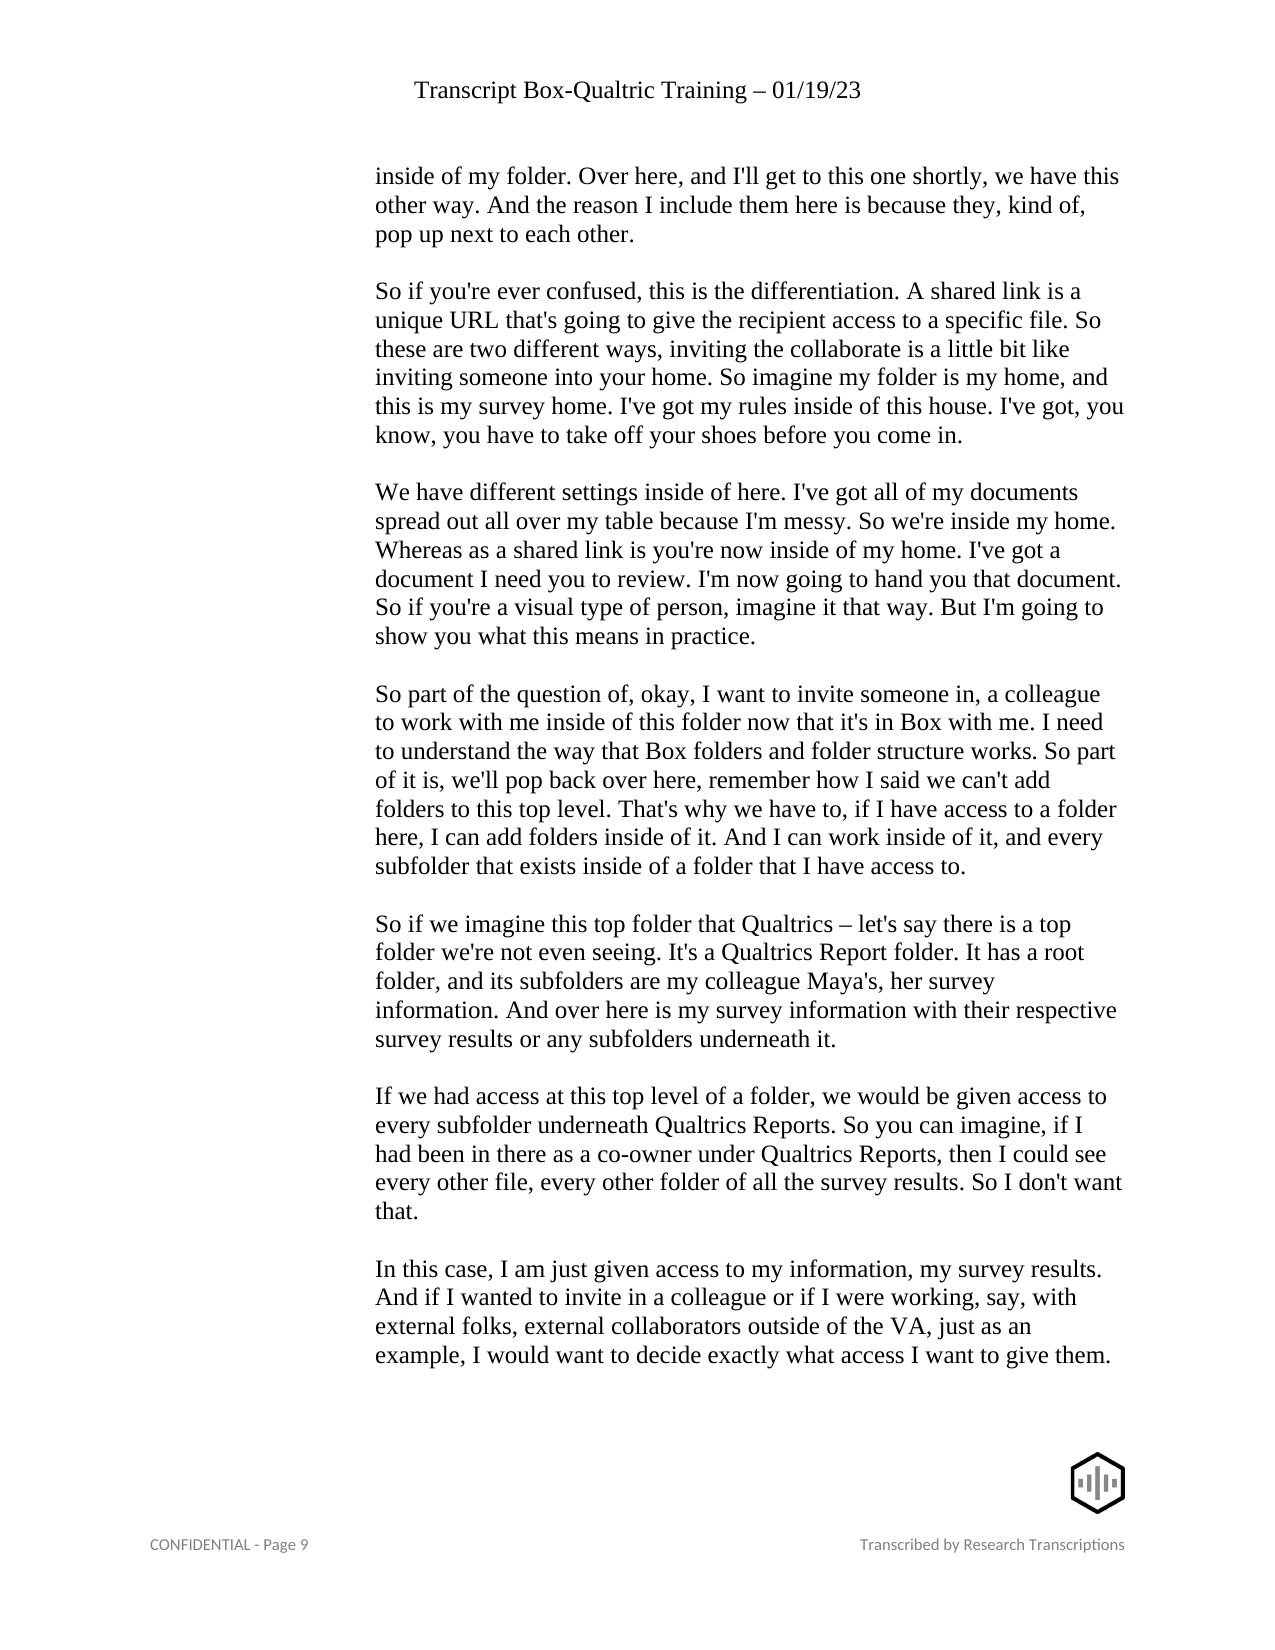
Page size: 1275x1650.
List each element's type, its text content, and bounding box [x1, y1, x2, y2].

text In this case, I am just given access to my information, my survey results. And if I wanted to invite in a colleague or if I were working, say, with external folks, external collaborators outside of the VA, just as an example, I would want to decide exactly what access I want to give them. [150, 1254, 1125, 1369]
text So if we imagine this top folder that Qualtrics – let's say there is a top folder we're not even seeing. It's a Qualtrics Report folder. It has a root folder, and its subfolders are my colleague Maya's, her survey information. And over here is my survey information with their respective survey results or any subfolders underneath it. [150, 909, 1125, 1052]
text If we had access at this top level of a folder, we would be given access to every subfolder underneath Qualtrics Reports. So you can imagine, if I had been in there as a co-owner under Qualtrics Reports, then I could see every other file, every other folder of all the survey results. So I don't want that. [150, 1081, 1125, 1225]
text We have different settings inside of here. I've got all of my documents spread out all over my table because I'm messy. So we're inside my home. Whereas as a shared link is you're now inside of my home. I've got a document I need you to review. I'm now going to hand you that document. So if you're a visual type of person, imagine it that way. But I'm going to show you what this means in practice. [150, 477, 1125, 650]
text So part of the question of, okay, I want to invite someone in, a colleague to work with me inside of this folder now that it's in Box with me. I need to understand the way that Box folders and folder structure works. So part of it is, we'll pop back over here, remember how I said we can't add folders to this top level. That's why we have to, if I have access to a folder here, I can add folders inside of it. And I can work inside of it, and every subfolder that exists inside of a folder that I have access to. [150, 679, 1125, 880]
text So if you're ever confused, this is the differentiation. A shared link is a unique URL that's going to give the recipient access to a specific file. So these are two different ways, inviting the collaborate is a little bit like inviting someone into your home. So imagine my folder is my home, and this is my survey home. I've got my rules inside of this house. I've got, you know, you have to take off your shoes before you come in. [150, 276, 1125, 449]
picture [1070, 1452, 1125, 1514]
